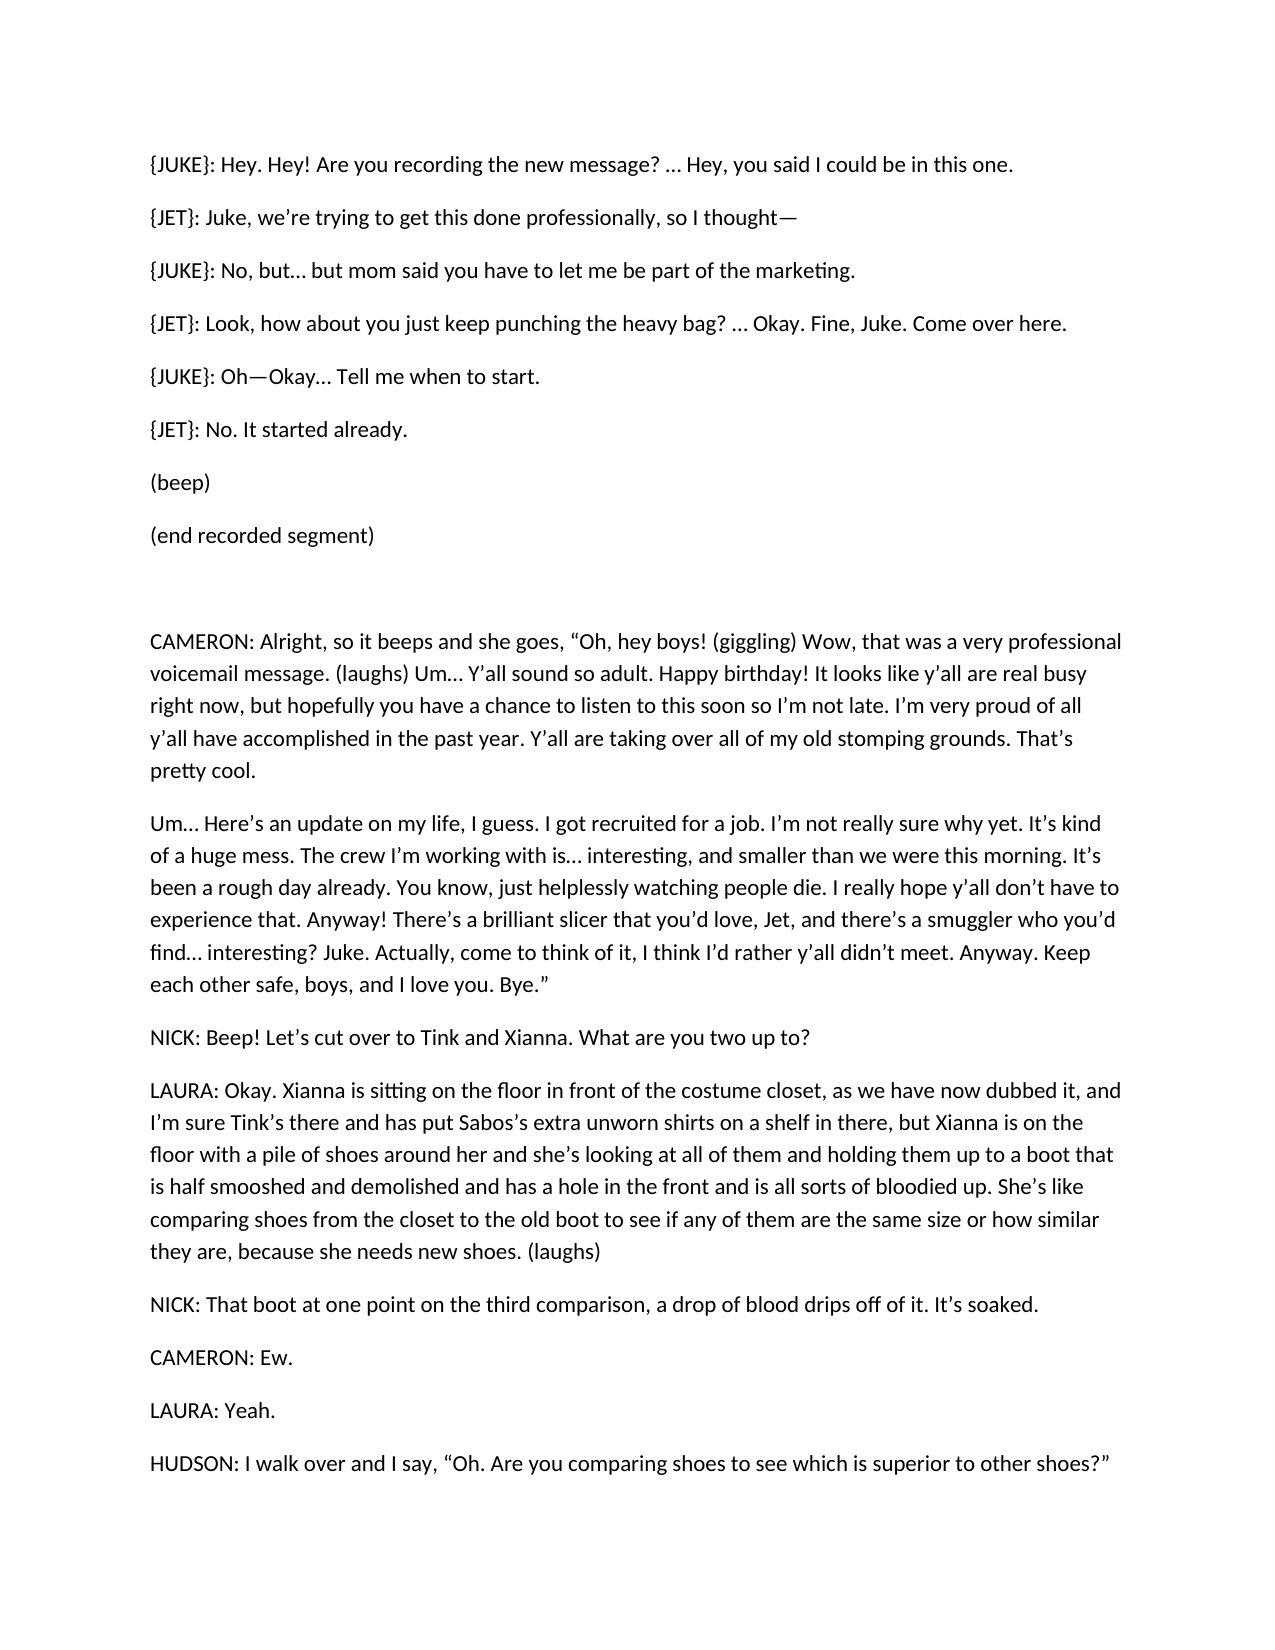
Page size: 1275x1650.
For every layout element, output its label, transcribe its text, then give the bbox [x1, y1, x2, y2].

text NICK: Beep! Let’s cut over to Tink and Xianna. What are you two up to? [150, 1023, 1125, 1051]
text (beep) [150, 468, 1125, 496]
text {JET}: Look, how about you just keep punching the heavy bag? … Okay. Fine, Juke. Come over here. [150, 309, 1125, 337]
text {JUKE}: Oh—Okay… Tell me when to start. [150, 362, 1125, 390]
text {JET}: No. It started already. [150, 415, 1125, 443]
text CAMERON: Ew. [150, 1343, 1125, 1371]
text CAMERON: Alright, so it beeps and she goes, “Oh, hey boys! (giggling) Wow, that was a very professional voicemail message. (laughs) Um… Y’all sound so adult. Happy birthday! It looks like y’all are real busy right now, but hopefully you have a chance to listen to this soon so I’m not late. I’m very proud of all y’all have accomplished in the past year. Y’all are taking over all of my old stomping grounds. That’s pretty cool. [150, 627, 1125, 784]
text {JET}: Juke, we’re trying to get this done professionally, so I thought— [150, 203, 1125, 231]
text LAURA: Yeah. [150, 1396, 1125, 1424]
text {JUKE}: No, but… but mom said you have to let me be part of the marketing. [150, 256, 1125, 284]
text {JUKE}: Hey. Hey! Are you recording the new message? … Hey, you said I could be in this one. [150, 150, 1125, 178]
text NICK: That boot at one point on the third comparison, a drop of blood drips off of it. It’s soaked. [150, 1290, 1125, 1318]
text (end recorded segment) [150, 521, 1125, 549]
text Um… Here’s an update on my life, I guess. I got recruited for a job. I’m not really sure why yet. It’s kind of a huge mess. The crew I’m working with is… interesting, and smaller than we were this morning. It’s been a rough day already. You know, just helplessly watching people die. I really hope y’all don’t have to experience that. Anyway! There’s a brilliant slicer that you’d love, Jet, and there’s a smuggler who you’d find… interesting? Juke. Actually, come to think of it, I think I’d rather y’all didn’t meet. Anyway. Keep each other safe, boys, and I love you. Bye.” [150, 809, 1125, 998]
text LAURA: Okay. Xianna is sitting on the floor in front of the costume closet, as we have now dubbed it, and I’m sure Tink’s there and has put Sabos’s extra unworn shirts on a shelf in there, but Xianna is on the floor with a pile of shoes around her and she’s looking at all of them and holding them up to a boot that is half smooshed and demolished and has a hole in the front and is all sorts of bloodied up. She’s like comparing shoes from the closet to the old boot to see if any of them are the same size or how similar they are, because she needs new shoes. (laughs) [150, 1076, 1125, 1265]
text HUDSON: I walk over and I say, “Oh. Are you comparing shoes to see which is superior to other shoes?” [150, 1449, 1125, 1477]
